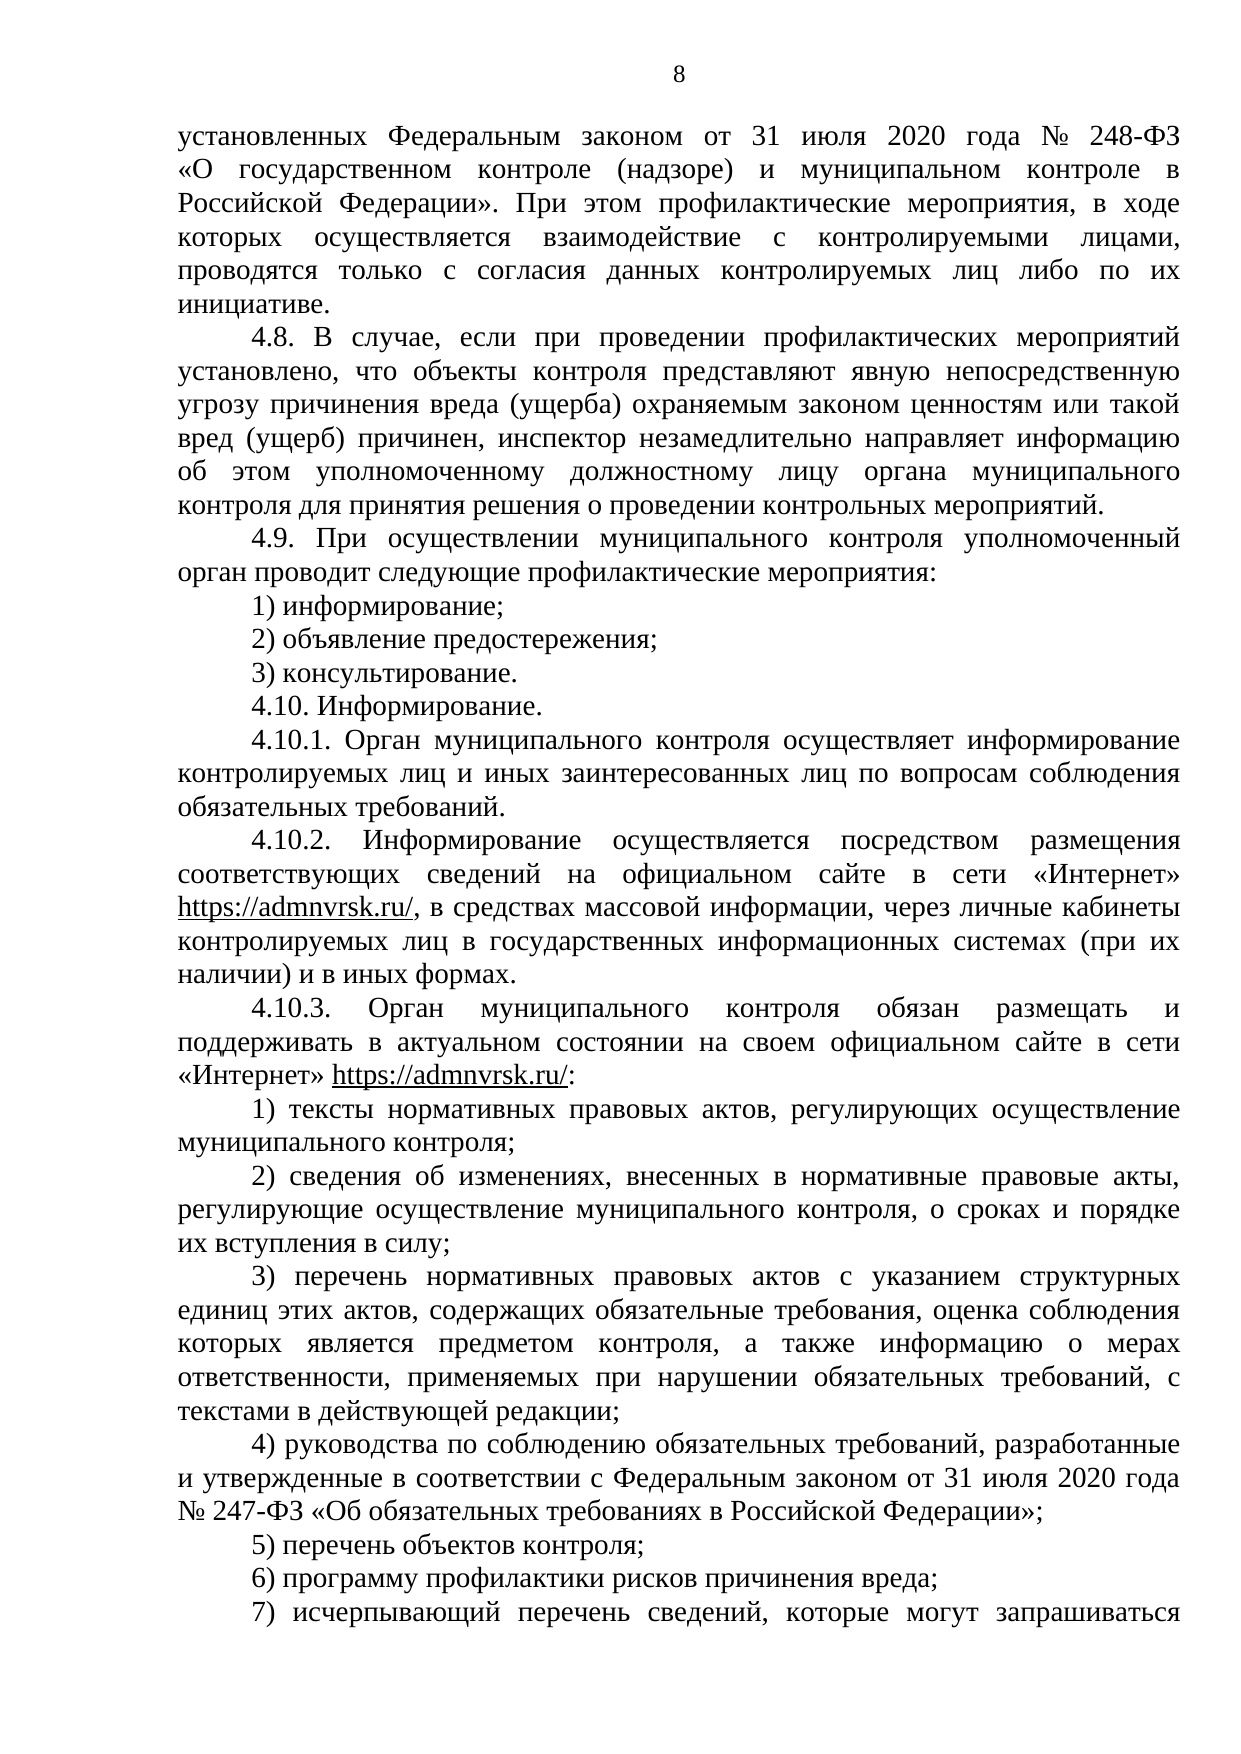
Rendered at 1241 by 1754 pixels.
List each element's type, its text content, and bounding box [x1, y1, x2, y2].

text 1) тексты нормативных правовых актов, регулирующих осуществление муниципального контроля; [177, 1091, 1181, 1158]
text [177, 1594, 1181, 1627]
text 3) консультирование. [177, 655, 1181, 688]
text 4) руководства по соблюдению обязательных требований, разработанные и утвержденные в соответствии с Федеральным законом от 31 июля 2020 года № 247-ФЗ «Об обязательных требованиях в Российской Федерации»; [177, 1426, 1181, 1527]
text 2) объявление предостережения; [177, 621, 1181, 655]
text 4.10. Информирование. [177, 688, 1181, 722]
text 4.10.3. Орган муниципального контроля обязан размещать и поддерживать в актуальном состоянии на своем официальном сайте в сети «Интернет» https://admnvrsk.ru/: [177, 990, 1181, 1091]
text 4.10.2. Информирование осуществляется посредством размещения соответствующих сведений на официальном сайте в сети «Интернет» https://admnvrsk.ru/, в средствах массовой информации, через личные кабинеты контролируемых лиц в государственных информационных системах (при их наличии) и в иных формах. [177, 822, 1181, 990]
text 3) перечень нормативных правовых актов с указанием структурных единиц этих актов, содержащих обязательные требования, оценка соблюдения которых является предметом контроля, а также информацию о мерах ответственности, применяемых при нарушении обязательных требований, с текстами в действующей редакции; [177, 1258, 1181, 1426]
text 4.10.1. Орган муниципального контроля осуществляет информирование контролируемых лиц и иных заинтересованных лиц по вопросам соблюдения обязательных требований. [177, 722, 1181, 822]
text 1) информирование; [177, 588, 1181, 621]
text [177, 118, 1181, 319]
text 4.8. В случае, если при проведении профилактических мероприятий установлено, что объекты контроля представляют явную непосредственную угрозу причинения вреда (ущерба) охраняемым законом ценностям или такой вред (ущерб) причинен, инспектор незамедлительно направляет информацию об этом уполномоченному должностному лицу органа муниципального контроля для принятия решения о проведении контрольных мероприятий. [177, 319, 1181, 521]
text 6) программу профилактики рисков причинения вреда; [177, 1560, 1181, 1594]
text 4.9. При осуществлении муниципального контроля уполномоченный орган проводит следующие профилактические мероприятия: [177, 521, 1181, 588]
text 2) сведения об изменениях, внесенных в нормативные правовые акты, регулирующие осуществление муниципального контроля, о сроках и порядке их вступления в силу; [177, 1158, 1181, 1258]
text 5) перечень объектов контроля; [177, 1527, 1181, 1560]
